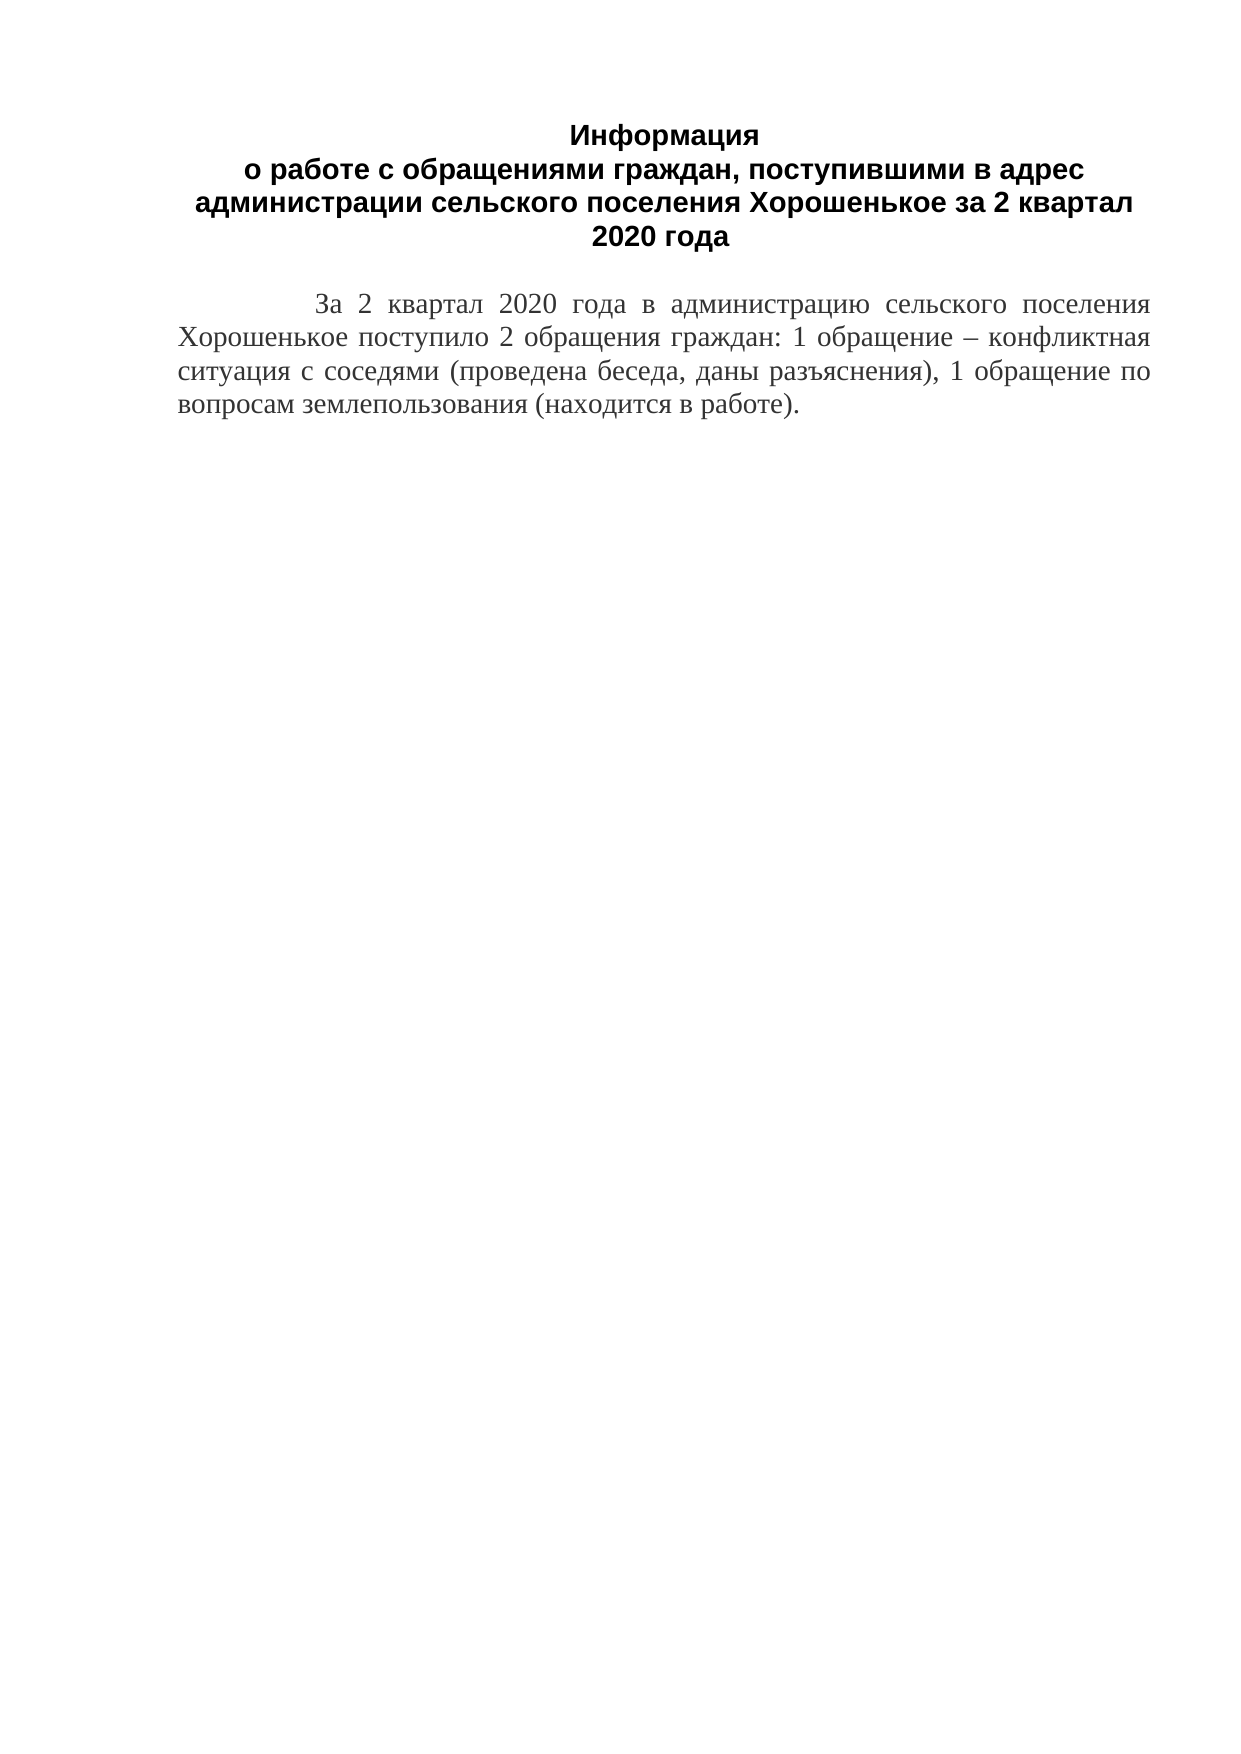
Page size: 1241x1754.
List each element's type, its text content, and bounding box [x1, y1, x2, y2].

text Информация [177, 118, 1152, 152]
text о работе с обращениями граждан, поступившими в адрес администрации сельского поселения Хорошенькое за 2 квартал 2020 года [177, 152, 1152, 252]
text За 2 квартал 2020 года в администрацию сельского поселения Хорошенькое поступило 2 обращения граждан: 1 обращение – конфликтная ситуация с соседями (проведена беседа, даны разъяснения), 1 обращение по вопросам землепользования (находится в работе). [177, 286, 1152, 420]
